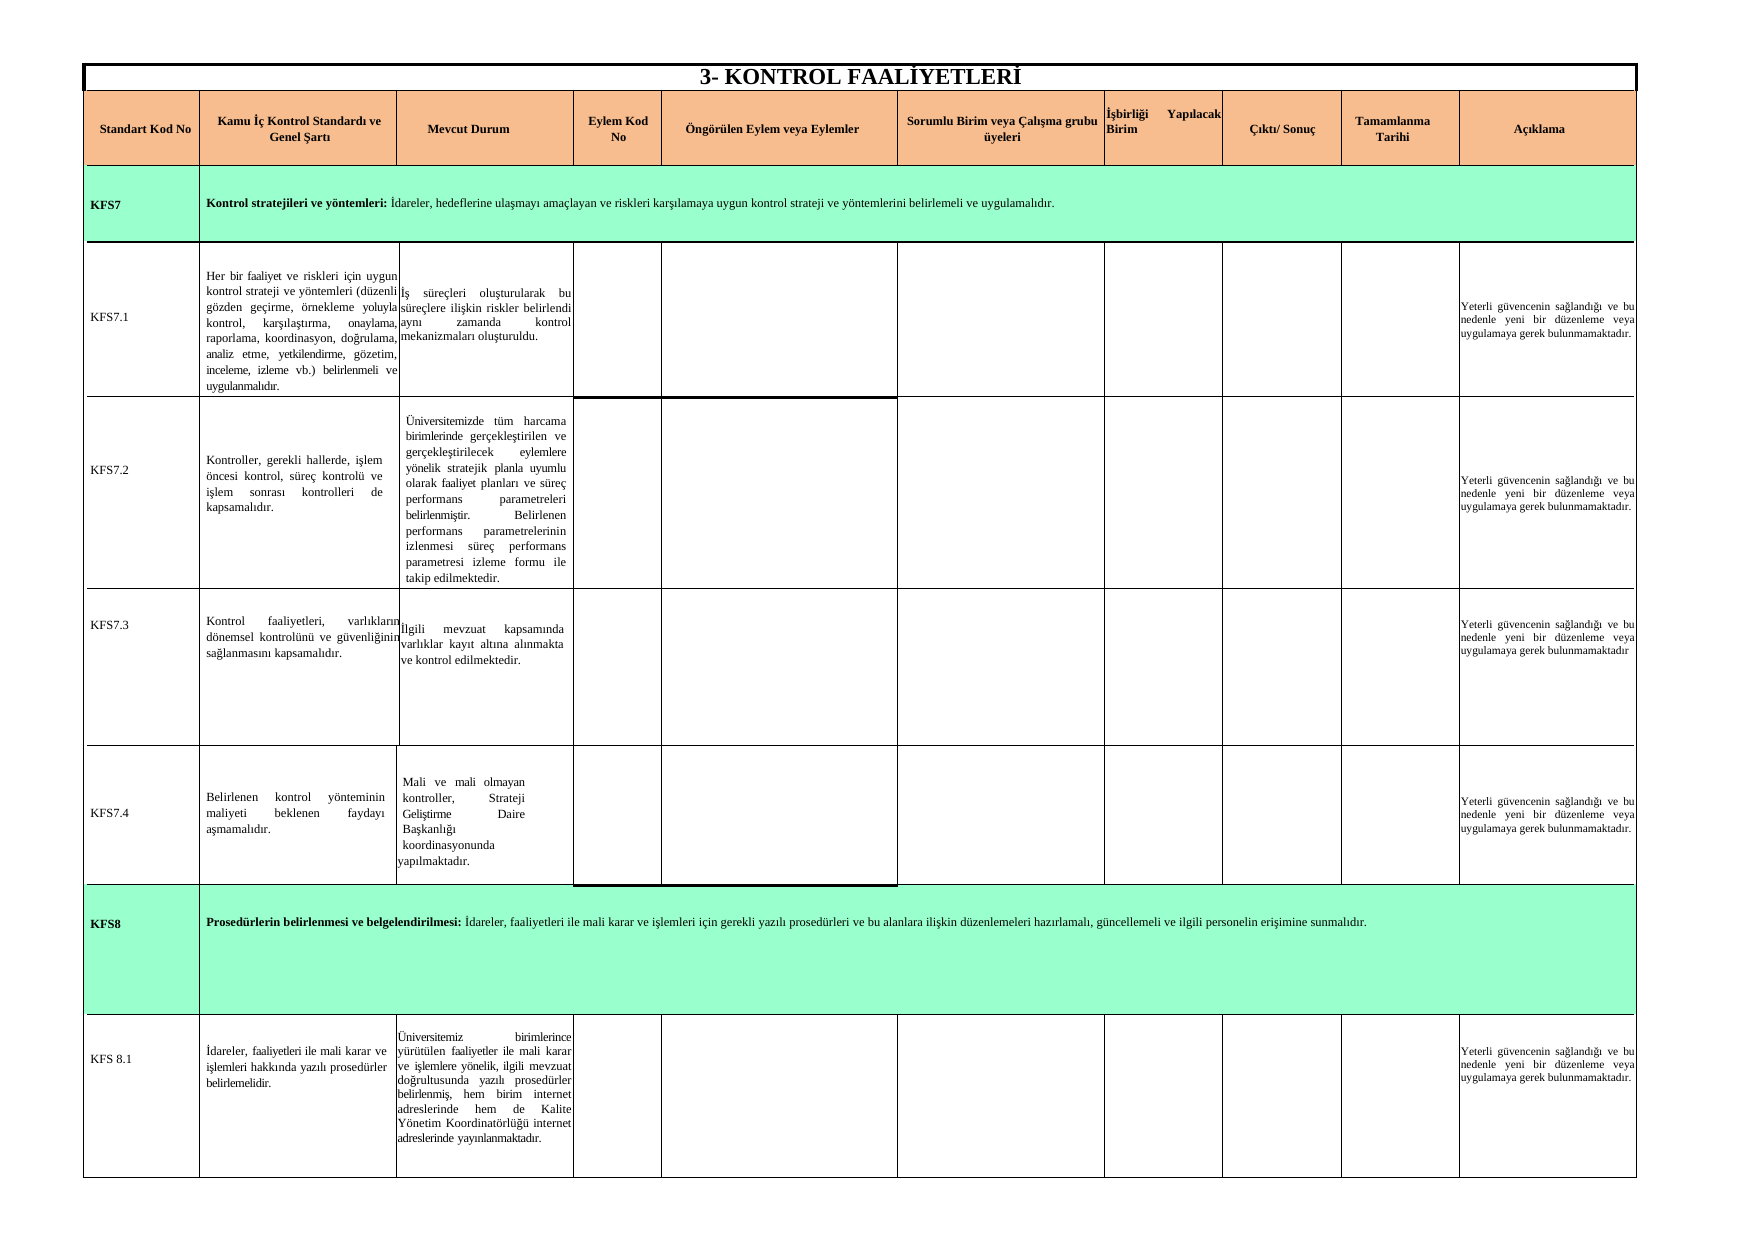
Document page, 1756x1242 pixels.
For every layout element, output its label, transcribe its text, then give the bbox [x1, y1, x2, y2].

table_cell Tamamlanma Tarihi [1342, 91, 1459, 165]
table_cell KFS7.4 [84, 745, 199, 884]
table_cell Belirlenen kontrol yönteminin maliyeti beklenen faydayı aşmamalıdır. [200, 746, 396, 884]
table_cell [574, 1015, 661, 1177]
table_cell [1223, 589, 1341, 745]
table_cell [574, 746, 661, 884]
table_cell Yeterli güvencenin sağlandığı ve bu nedenle yeni bir düzenleme veya uygulamaya gerek bulunmamaktadır. [1460, 396, 1636, 588]
table_cell [898, 243, 1104, 396]
table_cell Mevcut Durum [397, 91, 573, 165]
table_cell Kontrol stratejileri ve yöntemleri: İdareler, hedeflerine ulaşmayı amaçlayan ve riskleri karşılamaya uygun kontrol strateji ve yöntemlerini belirlemeli ve uygulamalıdır. [200, 165, 1636, 241]
table_cell [662, 589, 897, 745]
table_cell İş süreçleri oluşturularak bu süreçlere ilişkin riskler belirlendi aynı zamanda kontrol mekanizmaları oluşturuldu. [400, 243, 573, 396]
table_cell [574, 589, 661, 745]
table_cell [1223, 1015, 1341, 1177]
table_cell [898, 746, 1104, 884]
table_cell [898, 397, 1104, 588]
table_cell Üniversitemiz birimlerince yürütülen faaliyetler ile mali karar ve işlemlere yönelik, ilgili mevzuat doğrultusunda yazılı prosedürler belirlenmiş, hem birim internet adreslerinde hem de Kalite Yönetim Koordinatörlüğü internet adreslerinde yayınlanmaktadır. [397, 1015, 573, 1177]
table_cell Yeterli güvencenin sağlandığı ve bu nedenle yeni bir düzenleme veya uygulamaya gerek bulunmamaktadır. [1460, 241, 1636, 396]
table_cell KFS7.1 [84, 241, 199, 396]
table_cell Kamu İç Kontrol Standardı ve Genel Şartı [200, 91, 396, 165]
table_cell [1105, 746, 1222, 884]
table_cell [1223, 243, 1341, 396]
table_cell Prosedürlerin belirlenmesi ve belgelendirilmesi: İdareler, faaliyetleri ile mali karar ve işlemleri için gerekli yazılı prosedürleri ve bu alanlara ilişkin düzenlemeleri hazırlamalı, güncellemeli ve ilgili personelin erişimine sunmalıdır. [200, 884, 1636, 1014]
table_cell Üniversitemizde tüm harcama birimlerinde gerçekleştirilen ve gerçekleştirilecek eylemlere yönelik stratejik planla uyumlu olarak faaliyet planları ve süreç performans parametreleri belirlenmiştir. Belirlenen performans parametrelerinin izlenmesi süreç performans parametresi izleme formu ile takip edilmektedir. [400, 397, 573, 588]
table_cell KFS7 [84, 165, 199, 241]
table_cell KFS 8.1 [84, 1014, 199, 1177]
table_cell KFS8 [84, 884, 199, 1014]
table_cell [662, 399, 897, 588]
table_cell Yeterli güvencenin sağlandığı ve bu nedenle yeni bir düzenleme veya uygulamaya gerek bulunmamaktadır [1460, 588, 1636, 745]
table_cell KFS7.2 [84, 396, 199, 588]
table_cell [1105, 589, 1222, 745]
table_cell [662, 746, 897, 884]
table_cell Yeterli güvencenin sağlandığı ve bu nedenle yeni bir düzenleme veya uygulamaya gerek bulunmamaktadır. [1460, 1014, 1636, 1177]
table_cell [1342, 397, 1459, 588]
table_cell Kontrol faaliyetleri, varlıkların dönemsel kontrolünü ve güvenliğinin sağlanmasını kapsamalıdır. [200, 589, 399, 745]
table_cell Sorumlu Birim veya Çalışma grubu üyeleri [898, 91, 1104, 165]
table_cell [1342, 589, 1459, 745]
table_cell [1342, 243, 1459, 396]
table_cell Mali ve mali olmayan kontroller, Strateji Geliştirme Daire Başkanlığı koordinasyonunda yapılmaktadır. [397, 746, 573, 884]
table_cell İdareler, faaliyetleri ile mali karar ve işlemleri hakkında yazılı prosedürler belirlemelidir. [200, 1015, 396, 1177]
table_cell [1105, 397, 1222, 588]
table_cell [662, 243, 897, 396]
table_cell Yeterli güvencenin sağlandığı ve bu nedenle yeni bir düzenleme veya uygulamaya gerek bulunmamaktadır. [1460, 745, 1636, 884]
table_cell [662, 1015, 897, 1177]
table_cell İlgili mevzuat kapsamında varlıklar kayıt altına alınmakta ve kontrol edilmektedir. [400, 589, 573, 745]
table_cell İşbirliği Yapılacak Birim [1105, 91, 1222, 165]
table_cell [1105, 1015, 1222, 1177]
table_cell [898, 1015, 1104, 1177]
table_cell [1342, 746, 1459, 884]
table_cell Her bir faaliyet ve riskleri için uygun kontrol strateji ve yöntemleri (düzenli gözden geçirme, örnekleme yoluyla kontrol, karşılaştırma, onaylama, raporlama, koordinasyon, doğrulama, analiz etme, yetkilendirme, gözetim, inceleme, izleme vb.) belirlenmeli ve uygulanmalıdır. [200, 243, 399, 396]
table_cell [574, 399, 661, 588]
table_header 3- KONTROL FAALİYETLERİ [86, 66, 1635, 90]
table_cell Eylem Kod No [574, 91, 661, 165]
table_cell [574, 243, 661, 396]
table_cell [1105, 243, 1222, 396]
table_cell Çıktı/ Sonuç [1223, 91, 1341, 165]
table_cell [1223, 397, 1341, 588]
table_cell Açıklama [1460, 90, 1636, 165]
table_cell Standart Kod No [84, 91, 199, 165]
table_cell [1223, 746, 1341, 884]
table_cell Kontroller, gerekli hallerde, işlem öncesi kontrol, süreç kontrolü ve işlem sonrası kontrolleri de kapsamalıdır. [200, 397, 399, 588]
table_cell [1342, 1015, 1459, 1177]
table_cell Öngörülen Eylem veya Eylemler [662, 91, 897, 165]
table_cell KFS7.3 [84, 588, 199, 745]
table_cell [898, 589, 1104, 745]
